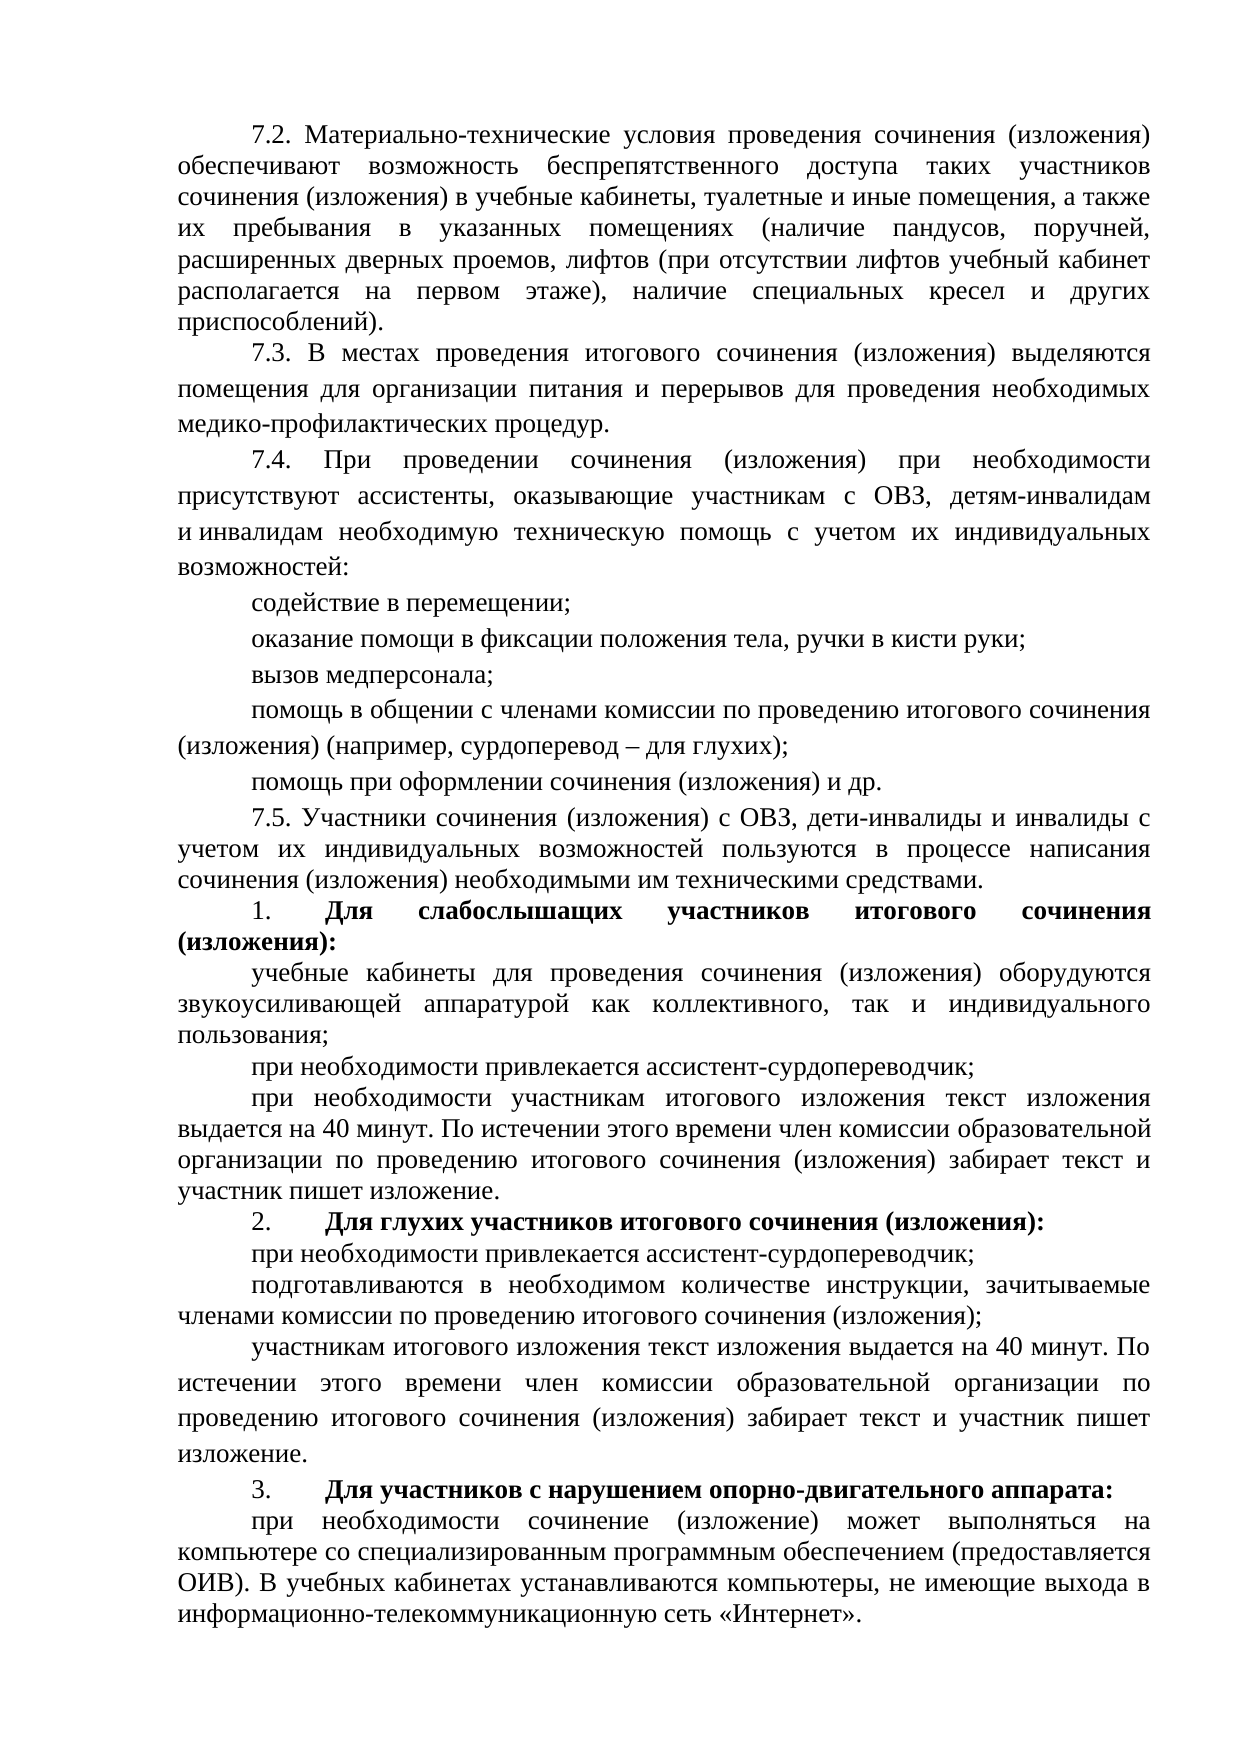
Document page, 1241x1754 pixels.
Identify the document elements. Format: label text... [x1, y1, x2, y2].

text помощь при оформлении сочинения (изложения) и др. [177, 765, 1152, 796]
text 7.2. Материально-технические условия проведения сочинения (изложения) обеспечивают возможность беспрепятственного доступа таких участников сочинения (изложения) в учебные кабинеты, туалетные и иные помещения, а также их пребывания в указанных помещениях (наличие пандусов, поручней, расширенных дверных проемов, лифтов (при отсутствии лифтов учебный кабинет располагается на первом этаже), наличие специальных кресел и других приспособлений). [177, 118, 1152, 336]
text 7.3. В местах проведения итогового сочинения (изложения) выделяются помещения для организации питания и перерывов для проведения необходимых медико-профилактических процедур. [177, 336, 1152, 439]
text при необходимости привлекается ассистент-сурдопереводчик; [177, 1237, 1152, 1268]
list Для участников с нарушением опорно-двигательного аппарата: [177, 1473, 1152, 1504]
text при необходимости сочинение (изложение) может выполняться на компьютере со специализированным программным обеспечением (предоставляется ОИВ). В учебных кабинетах устанавливаются компьютеры, не имеющие выхода в информационно-телекоммуникационную сеть «Интернет». [177, 1504, 1152, 1629]
text оказание помощи в фиксации положения тела, ручки в кисти руки; [177, 622, 1152, 653]
text учебные кабинеты для проведения сочинения (изложения) оборудуются звукоусиливающей аппаратурой как коллективного, так и индивидуального пользования; [177, 956, 1152, 1050]
text вызов медперсонала; [177, 658, 1152, 689]
text подготавливаются в необходимом количестве инструкции, зачитываемые членами комиссии по проведению итогового сочинения (изложения); [177, 1268, 1152, 1330]
text помощь в общении с членами комиссии по проведению итогового сочинения (изложения) (например, сурдоперевод – для глухих); [177, 693, 1152, 760]
text при необходимости привлекается ассистент-сурдопереводчик; [177, 1050, 1152, 1081]
list Для глухих участников итогового сочинения (изложения): [177, 1206, 1152, 1237]
text 7.5. Участники сочинения (изложения) с ОВЗ, дети-инвалиды и инвалиды с учетом их индивидуальных возможностей пользуются в процессе написания сочинения (изложения) необходимыми им техническими средствами. [177, 801, 1152, 894]
text 7.4. При проведении сочинения (изложения) при необходимости присутствуют ассистенты, оказывающие участникам с ОВЗ, детям-инвалидам и инвалидам необходимую техническую помощь с учетом их индивидуальных возможностей: [177, 443, 1152, 582]
text участникам итогового изложения текст изложения выдается на 40 минут. По истечении этого времени член комиссии образовательной организации по проведению итогового сочинения (изложения) забирает текст и участник пишет изложение. [177, 1330, 1152, 1468]
text содействие в перемещении; [177, 586, 1152, 617]
list Для слабослышащих участников итогового сочинения (изложения): [177, 894, 1152, 956]
text при необходимости участникам итогового изложения текст изложения выдается на 40 минут. По истечении этого времени член комиссии образовательной организации по проведению итогового сочинения (изложения) забирает текст и участник пишет изложение. [177, 1081, 1152, 1206]
